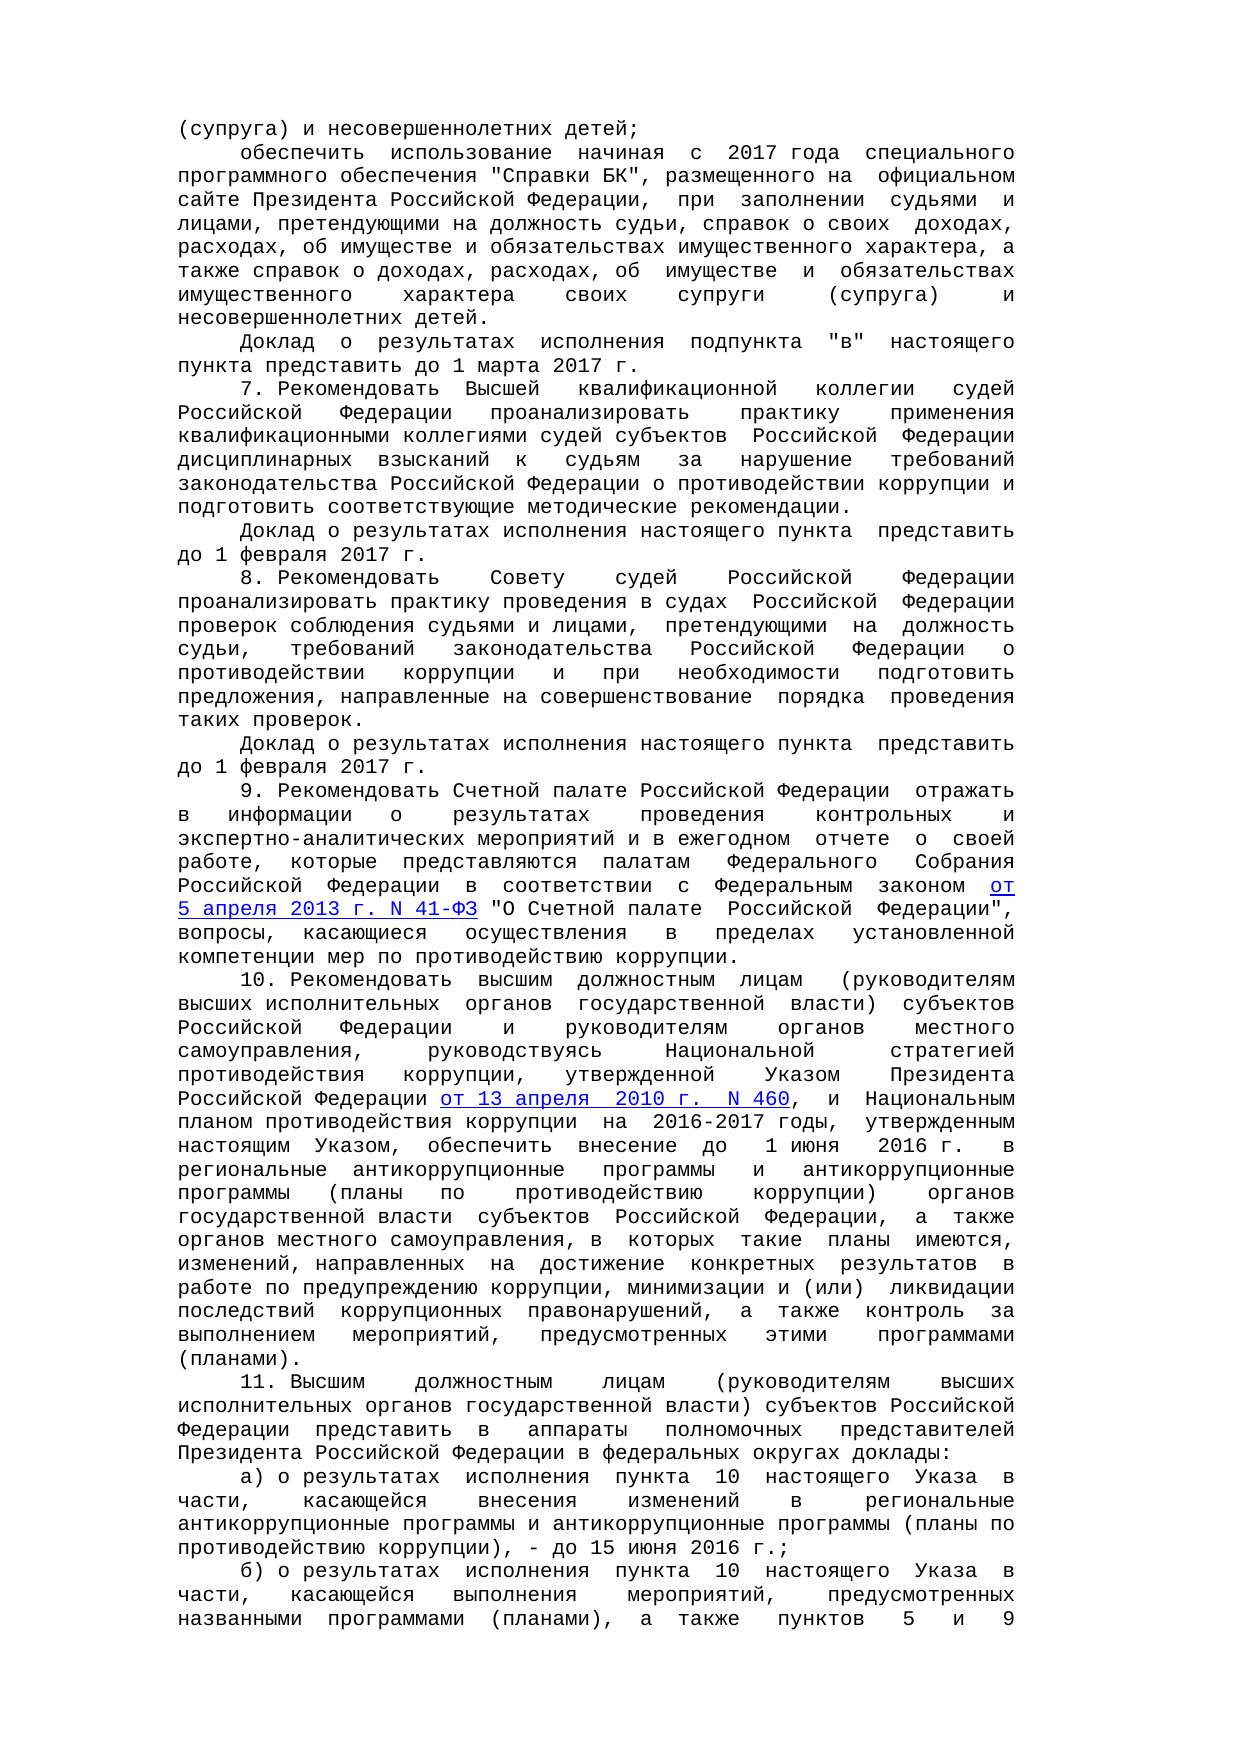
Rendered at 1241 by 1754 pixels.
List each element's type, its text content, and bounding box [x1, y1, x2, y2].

text программного обеспечения "Справки БК", размещенного на официальном [177, 165, 1152, 189]
text обеспечить использование начиная с 2017 года специального [177, 142, 1152, 165]
text Российской Федерации проанализировать практику применения [177, 402, 1152, 426]
text 7. Рекомендовать Высшей квалификационной коллегии судей [177, 378, 1152, 402]
text Доклад о результатах исполнения настоящего пункта представить [177, 733, 1152, 757]
text Российской Федерации в соответствии с Федеральным законом от [177, 875, 1152, 898]
text законодательства Российской Федерации о противодействии коррупции и [177, 473, 1152, 496]
text судьи, требований законодательства Российской Федерации о [177, 638, 1152, 662]
text лицами, претендующими на должность судьи, справок о своих доходах, [177, 213, 1152, 236]
text Российской Федерации от 13 апреля 2010 г. N 460, и Национальным [177, 1088, 1152, 1111]
text выполнением мероприятий, предусмотренных этими программами [177, 1324, 1152, 1348]
text названными программами (планами), а также пунктов 5 и 9 [177, 1608, 1152, 1631]
text в информации о результатах проведения контрольных и [177, 804, 1152, 827]
text Доклад о результатах исполнения настоящего пункта представить [177, 520, 1152, 544]
text до 1 февраля 2017 г. [177, 757, 1152, 780]
text проверок соблюдения судьями и лицами, претендующими на должность [177, 615, 1152, 638]
text планом противодействия коррупции на 2016-2017 годы, утвержденным [177, 1111, 1152, 1135]
text (супруга) и несовершеннолетних детей; [177, 118, 1152, 142]
text до 1 февраля 2017 г. [177, 544, 1152, 567]
text 8. Рекомендовать Совету судей Российской Федерации [177, 567, 1152, 591]
text квалификационными коллегиями судей субъектов Российской Федерации [177, 426, 1152, 449]
text противодействии коррупции и при необходимости подготовить [177, 662, 1152, 686]
text компетенции мер по противодействию коррупции. [177, 946, 1152, 969]
text государственной власти субъектов Российской Федерации, а также [177, 1206, 1152, 1229]
text пункта представить до 1 марта 2017 г. [177, 354, 1152, 378]
text противодействию коррупции), - до 15 июня 2016 г.; [177, 1537, 1152, 1561]
text региональные антикоррупционные программы и антикоррупционные [177, 1158, 1152, 1182]
text 9. Рекомендовать Счетной палате Российской Федерации отражать [177, 780, 1152, 804]
text несовершеннолетних детей. [177, 307, 1152, 331]
text предложения, направленные на совершенствование порядка проведения [177, 686, 1152, 709]
text (планами). [177, 1348, 1152, 1371]
text программы (планы по противодействию коррупции) органов [177, 1182, 1152, 1206]
text подготовить соответствующие методические рекомендации. [177, 496, 1152, 520]
text самоуправления, руководствуясь Национальной стратегией [177, 1040, 1152, 1064]
text Российской Федерации и руководителям органов местного [177, 1017, 1152, 1040]
text 10. Рекомендовать высшим должностным лицам (руководителям [177, 969, 1152, 993]
text вопросы, касающиеся осуществления в пределах установленной [177, 922, 1152, 946]
text а) о результатах исполнения пункта 10 настоящего Указа в [177, 1466, 1152, 1489]
text настоящим Указом, обеспечить внесение до 1 июня 2016 г. в [177, 1135, 1152, 1158]
text противодействия коррупции, утвержденной Указом Президента [177, 1064, 1152, 1088]
text работе по предупреждению коррупции, минимизации и (или) ликвидации [177, 1277, 1152, 1300]
text дисциплинарных взысканий к судьям за нарушение требований [177, 449, 1152, 473]
text экспертно-аналитических мероприятий и в ежегодном отчете о своей [177, 827, 1152, 851]
text б) о результатах исполнения пункта 10 настоящего Указа в [177, 1561, 1152, 1584]
text Федерации представить в аппараты полномочных представителей [177, 1419, 1152, 1442]
text таких проверок. [177, 709, 1152, 733]
text сайте Президента Российской Федерации, при заполнении судьями и [177, 189, 1152, 213]
text расходах, об имуществе и обязательствах имущественного характера, а [177, 236, 1152, 260]
text высших исполнительных органов государственной власти) субъектов [177, 993, 1152, 1017]
text изменений, направленных на достижение конкретных результатов в [177, 1253, 1152, 1277]
text 11. Высшим должностным лицам (руководителям высших [177, 1371, 1152, 1395]
text проанализировать практику проведения в судах Российской Федерации [177, 591, 1152, 615]
text также справок о доходах, расходах, об имуществе и обязательствах [177, 260, 1152, 284]
text исполнительных органов государственной власти) субъектов Российской [177, 1395, 1152, 1419]
text имущественного характера своих супруги (супруга) и [177, 284, 1152, 307]
text антикоррупционные программы и антикоррупционные программы (планы по [177, 1513, 1152, 1537]
text 5 апреля 2013 г. N 41-ФЗ "О Счетной палате Российской Федерации", [177, 898, 1152, 922]
text работе, которые представляются палатам Федерального Собрания [177, 851, 1152, 875]
text органов местного самоуправления, в которых такие планы имеются, [177, 1229, 1152, 1253]
text последствий коррупционных правонарушений, а также контроль за [177, 1300, 1152, 1324]
text Президента Российской Федерации в федеральных округах доклады: [177, 1442, 1152, 1466]
text части, касающейся выполнения мероприятий, предусмотренных [177, 1584, 1152, 1608]
text Доклад о результатах исполнения подпункта "в" настоящего [177, 331, 1152, 354]
text части, касающейся внесения изменений в региональные [177, 1489, 1152, 1513]
